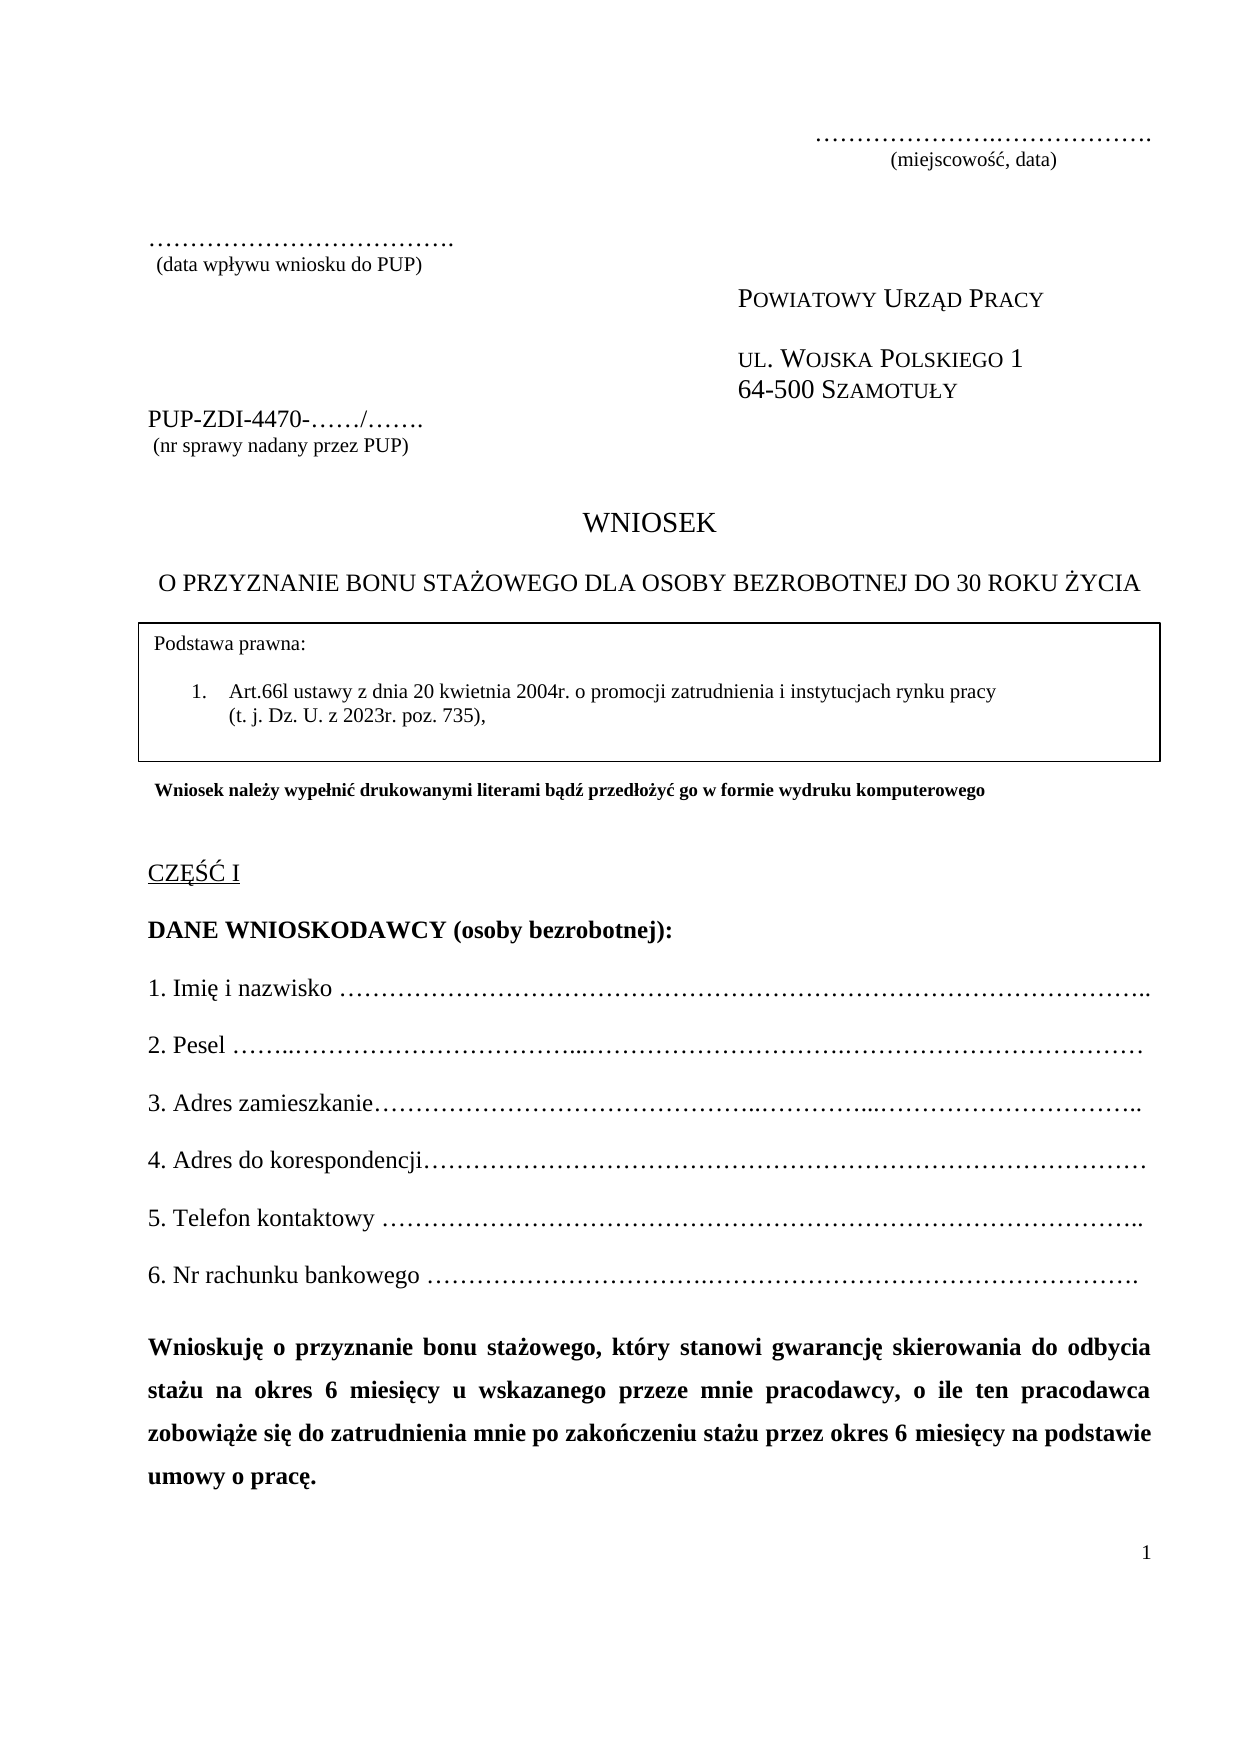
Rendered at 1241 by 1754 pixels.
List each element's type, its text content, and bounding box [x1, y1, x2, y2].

text CZĘŚĆ I [148, 858, 1152, 886]
text O PRZYZNANIE BONU STAŻOWEGO DLA OSOBY BEZROBOTNEJ DO 30 ROKU ŻYCIA [148, 568, 1152, 596]
text 1. Imię i nazwisko …………………………………………………………………………………….. [148, 973, 1152, 1001]
text ul. Wojska Polskiego 1 [664, 342, 1152, 373]
text 4. Adres do korespondencji…………………………………………………………………………… [148, 1145, 1152, 1174]
text ………………….………………. [148, 118, 1152, 147]
text (miejscowość, data) [148, 147, 1152, 171]
text Wniosek należy wypełnić drukowanymi literami bądź przedłożyć go w formie wydruku komputerowego [154, 778, 1152, 800]
text 6. Nr rachunku bankowego …………………………….……………………………………………. [148, 1260, 1152, 1289]
text WNIOSEK [148, 505, 1152, 539]
text (data wpływu wniosku do PUP) Powiatowy Urząd Pracy [148, 252, 1152, 314]
text 5. Telefon kontaktowy ……………………………………………………………………………….. [148, 1203, 1152, 1231]
text (nr sprawy nadany przez PUP) [148, 433, 1152, 457]
text 3. Adres zamieszkanie………………………………………..…………...………………………….. [148, 1088, 1152, 1116]
text 2. Pesel ……..……………………………...………………………….……………………………… [148, 1030, 1152, 1059]
text DANE WNIOSKODAWCY (osoby bezrobotnej): [148, 915, 1152, 944]
text 64-500 Szamotuły [664, 373, 1152, 404]
text ………………………………. [148, 223, 1152, 252]
text Wnioskuję o przyznanie bonu stażowego, który stanowi gwarancję skierowania do odbycia stażu na okres 6 miesięcy u wskazanego przeze mnie pracodawcy, o ile ten pracodawca zobowiąże się do zatrudnienia mnie po zakończeniu stażu przez okres 6 miesięcy na podstawie umowy o pracę. [148, 1332, 1152, 1490]
text PUP-ZDI-4470-……/……. [148, 404, 1152, 433]
